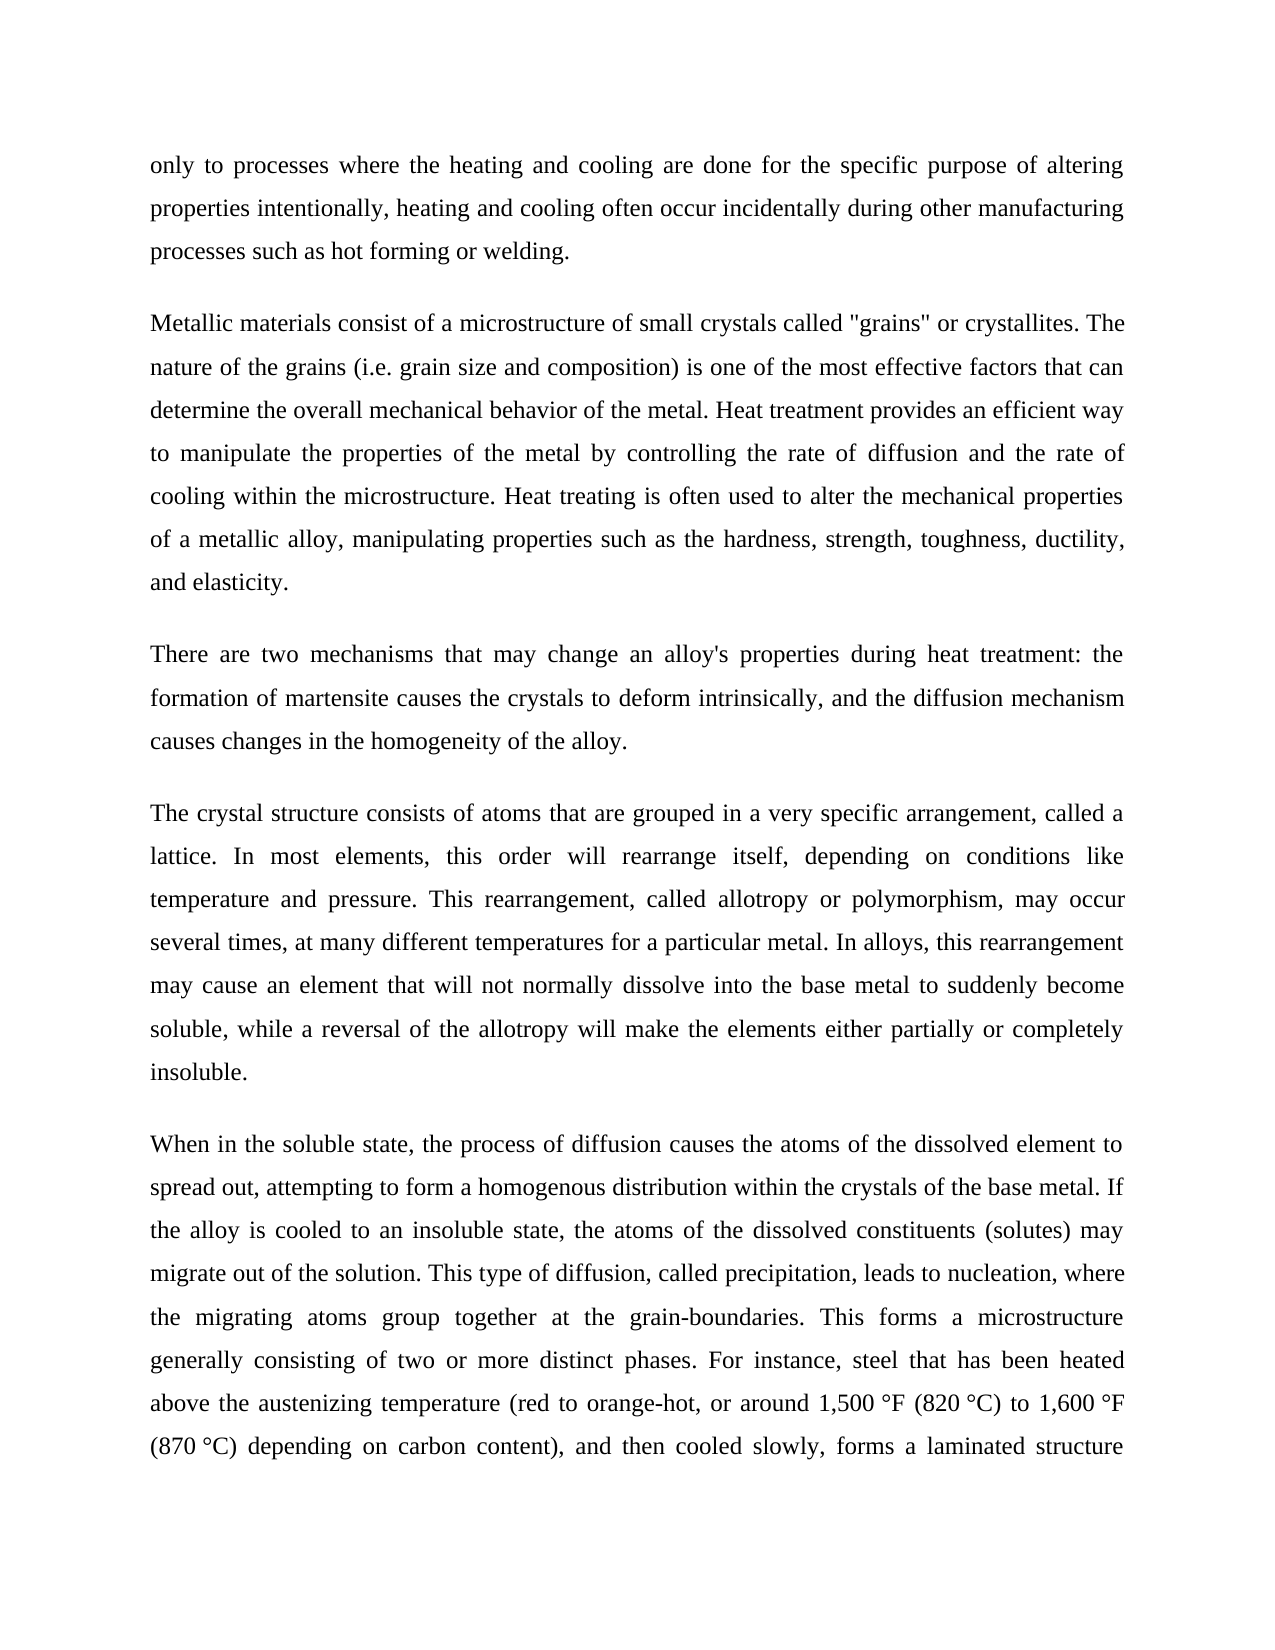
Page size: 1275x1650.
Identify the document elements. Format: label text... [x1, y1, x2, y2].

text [150, 1129, 1125, 1460]
text Metallic materials consist of a microstructure of small crystals called "grains" or crystallites. The nature of the grains (i.e. grain size and composition) is one of the most effective factors that can determine the overall mechanical behavior of the metal. Heat treatment provides an efficient way to manipulate the properties of the metal by controlling the rate of diffusion and the rate of cooling within the microstructure. Heat treating is often used to alter the mechanical properties of a metallic alloy, manipulating properties such as the hardness, strength, toughness, ductility, and elasticity. [150, 308, 1125, 596]
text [150, 150, 1125, 265]
text There are two mechanisms that may change an alloy's properties during heat treatment: the formation of martensite causes the crystals to deform intrinsically, and the diffusion mechanism causes changes in the homogeneity of the alloy. [150, 639, 1125, 754]
text The crystal structure consists of atoms that are grouped in a very specific arrangement, called a lattice. In most elements, this order will rearrange itself, depending on conditions like temperature and pressure. This rearrangement, called allotropy or polymorphism, may occur several times, at many different temperatures for a particular metal. In alloys, this rearrangement may cause an element that will not normally dissolve into the base metal to suddenly become soluble, while a reversal of the allotropy will make the elements either partially or completely insoluble. [150, 798, 1125, 1086]
